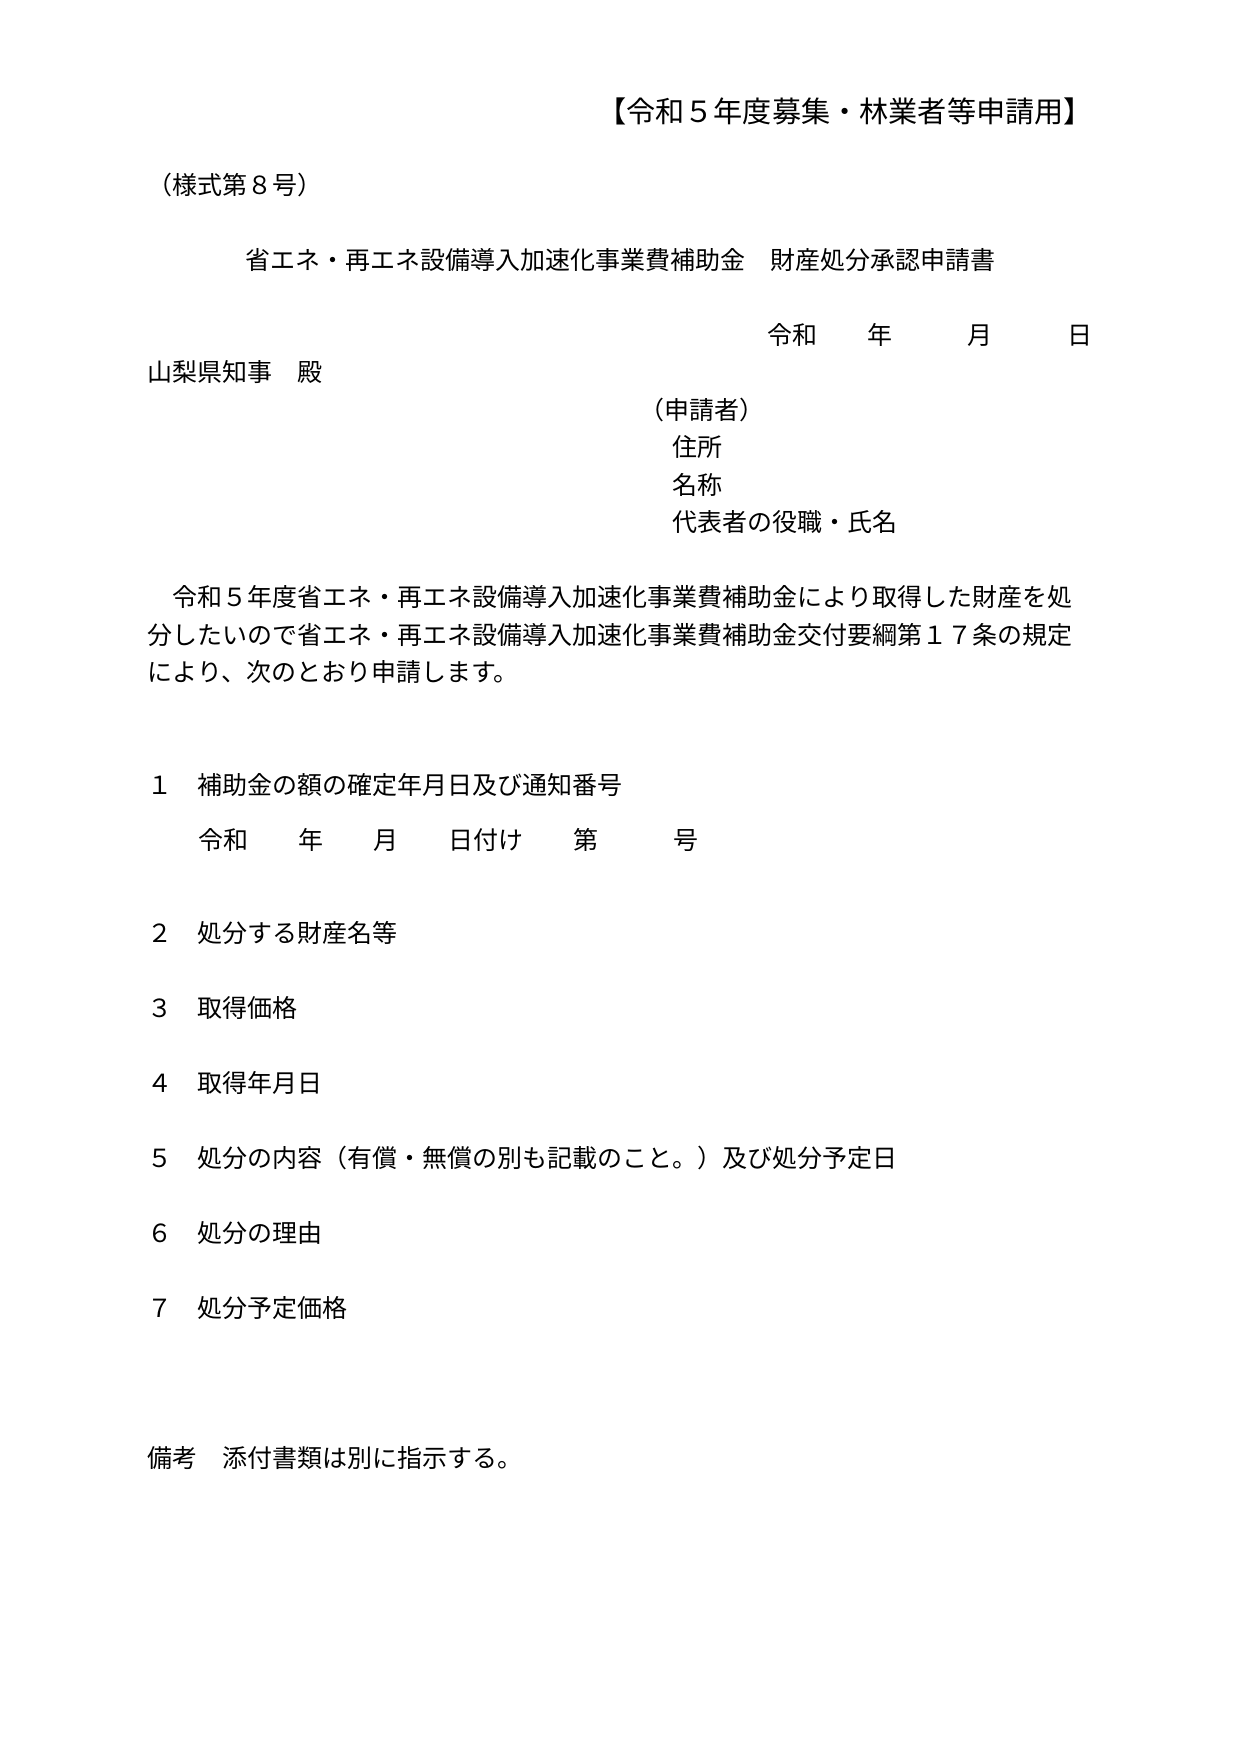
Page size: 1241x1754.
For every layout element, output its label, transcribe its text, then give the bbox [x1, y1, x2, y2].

text 代表者の役職・氏名 [148, 502, 1096, 539]
text ５ 処分の内容（有償・無償の別も記載のこと。）及び処分予定日 [148, 1138, 1092, 1176]
text 備考 添付書類は別に指示する。 [148, 1438, 1092, 1476]
text （様式第８号） [148, 164, 1092, 202]
text ６ 処分の理由 [148, 1213, 1092, 1251]
text ２ 処分する財産名等 [148, 913, 1092, 951]
text 省エネ・再エネ設備導入加速化事業費補助金 財産処分承認申請書 [148, 239, 1092, 277]
text ３ 取得価格 [148, 988, 1092, 1026]
text 令和 年 月 日 [148, 314, 1092, 352]
text 住所 [148, 427, 1096, 464]
text 山梨県知事 殿 [148, 352, 1092, 389]
text １ 補助金の額の確定年月日及び通知番号 [148, 764, 1092, 802]
text （申請者） [148, 389, 1005, 427]
text ７ 処分予定価格 [148, 1288, 1092, 1326]
text 令和 年 月 日付け 第 号 [148, 820, 1092, 858]
text 名称 [148, 464, 1096, 502]
text ４ 取得年月日 [148, 1063, 1092, 1101]
text 令和５年度省エネ・再エネ設備導入加速化事業費補助金により取得した財産を処分したいので省エネ・再エネ設備導入加速化事業費補助金交付要綱第１７条の規定により、次のとおり申請します。 [148, 577, 1092, 689]
